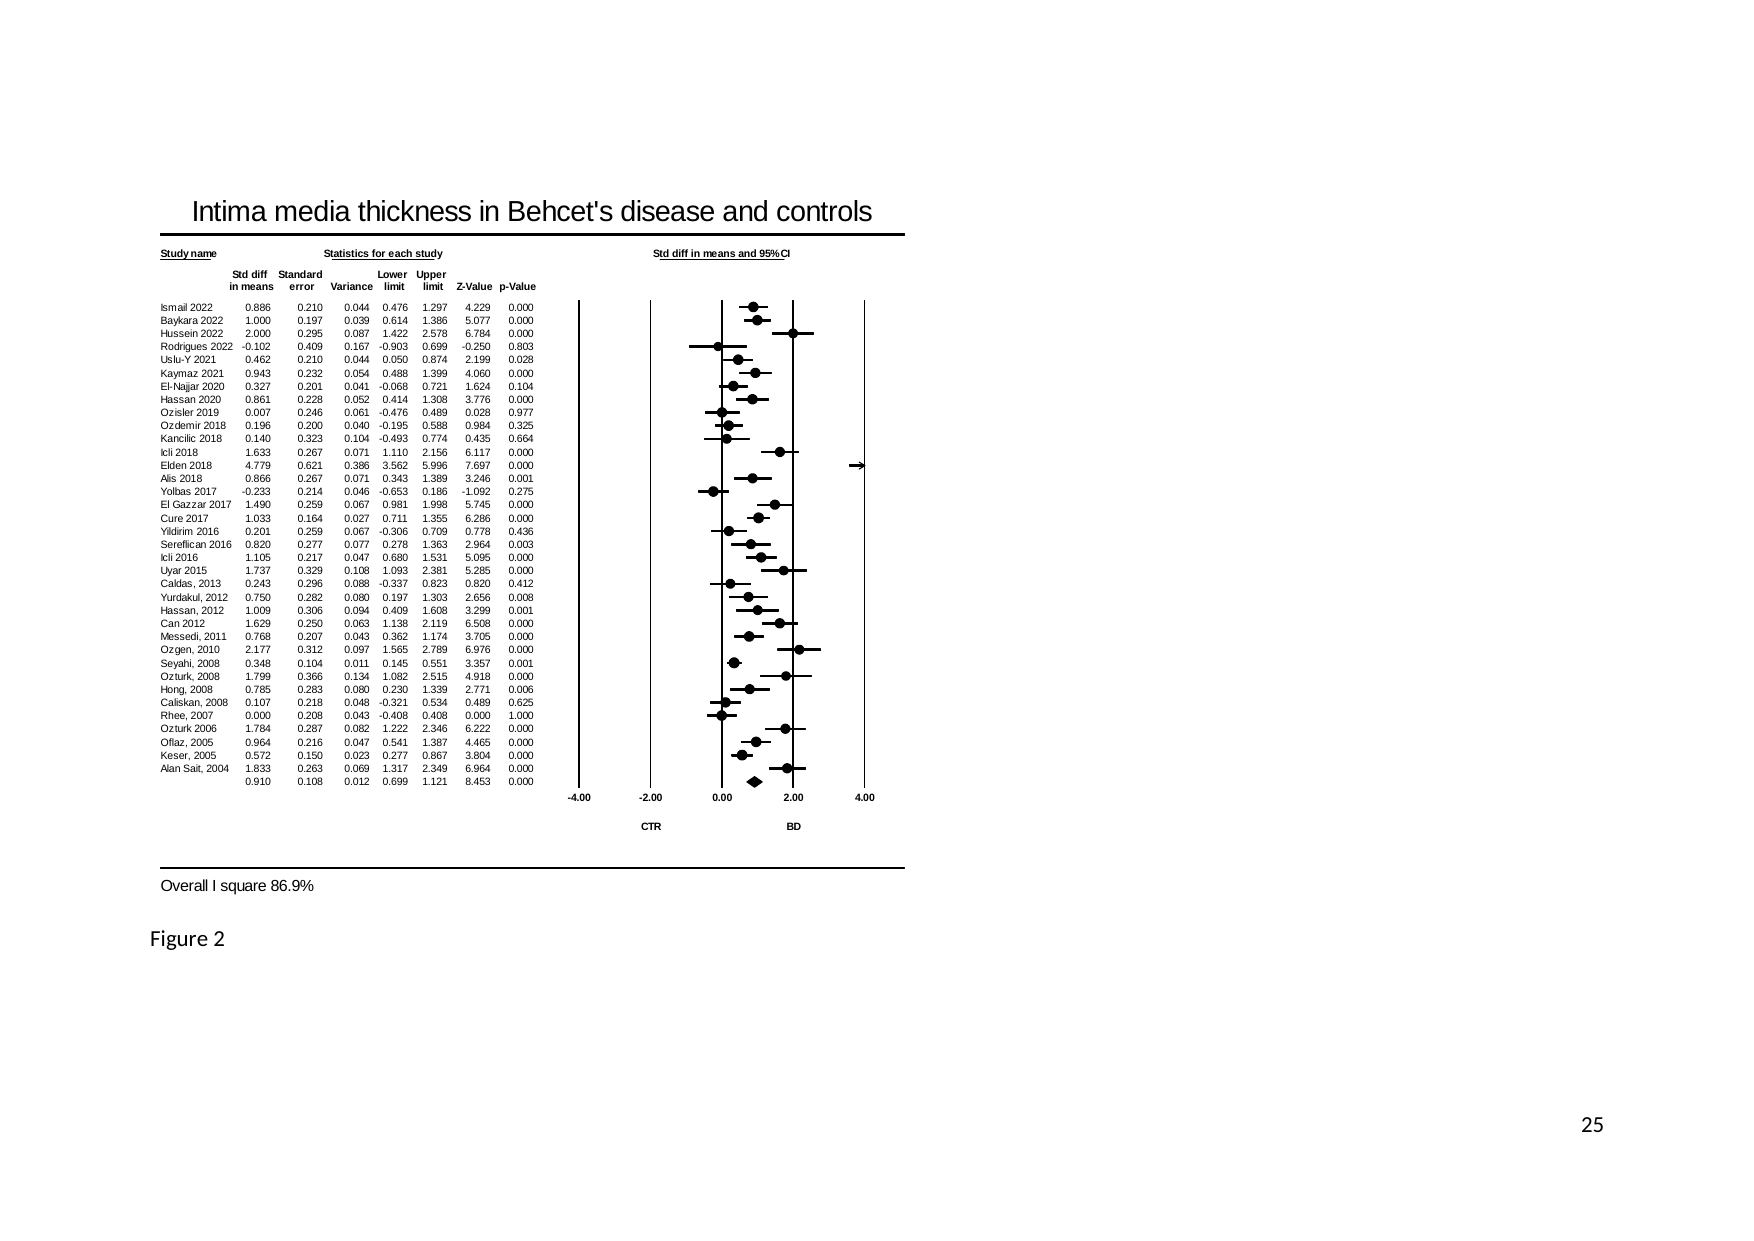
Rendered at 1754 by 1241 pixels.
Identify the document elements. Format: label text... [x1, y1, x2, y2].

text Figure 2 [150, 924, 1604, 953]
